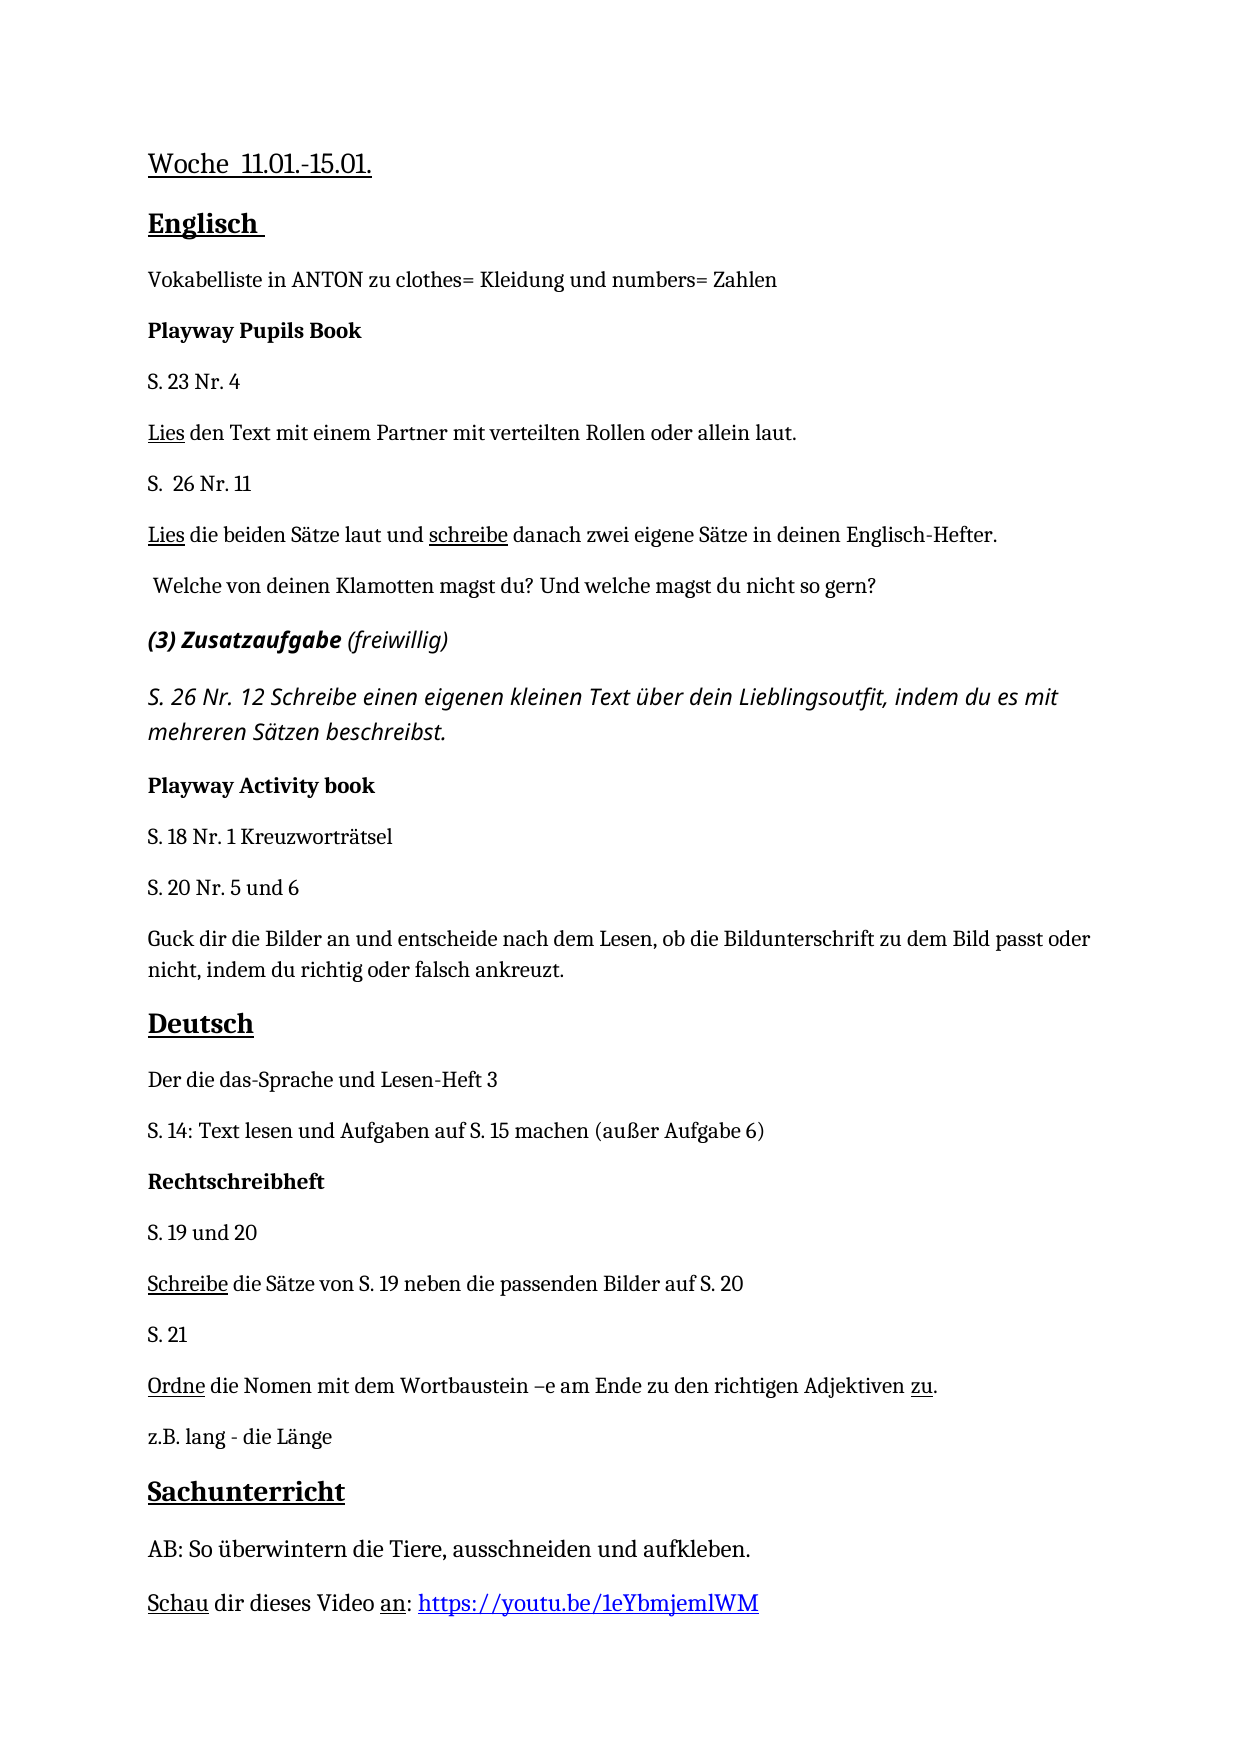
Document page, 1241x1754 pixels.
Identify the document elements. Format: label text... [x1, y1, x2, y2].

text Guck dir die Bilder an und entscheide nach dem Lesen, ob die Bildunterschrift zu dem Bild passt oder nicht, indem du richtig oder falsch ankreuzt. [148, 926, 1093, 983]
text Playway Pupils Book [148, 317, 1093, 344]
text S. 14: Text lesen und Aufgaben auf S. 15 machen (außer Aufgabe 6) [148, 1118, 1093, 1144]
text Lies die beiden Sätze laut und schreibe danach zwei eigene Sätze in deinen Englisch-Hefter. [148, 522, 1093, 548]
text S. 26 Nr. 11 [148, 471, 1093, 497]
text z.B. lang - die Länge [148, 1424, 1093, 1451]
text S. 23 Nr. 4 [148, 368, 1093, 395]
text Deutsch [148, 1007, 1093, 1041]
text S. 20 Nr. 5 und 6 [148, 875, 1093, 902]
text Der die das-Sprache und Lesen-Heft 3 [148, 1067, 1093, 1093]
text S. 21 [148, 1322, 1093, 1348]
text Schreibe die Sätze von S. 19 neben die passenden Bilder auf S. 20 [148, 1271, 1093, 1297]
text Welche von deinen Klamotten magst du? Und welche magst du nicht so gern? [148, 573, 1093, 599]
text Englisch [148, 207, 1093, 241]
text S. 19 und 20 [148, 1220, 1093, 1246]
text Playway Activity book [148, 773, 1093, 799]
text Vokabelliste in ANTON zu clothes= Kleidung und numbers= Zahlen [148, 266, 1093, 293]
text S. 26 Nr. 12 Schreibe einen eigenen kleinen Text über dein Lieblingsoutfit, indem du es mit mehreren Sätzen beschreibst. [148, 680, 1093, 748]
text S. 18 Nr. 1 Kreuzworträtsel [148, 824, 1093, 851]
text Schau dir dieses Video an: https://youtu.be/1eYbmjemlWM [148, 1588, 1093, 1617]
text Rechtschreibheft [148, 1169, 1093, 1195]
text Ordne die Nomen mit dem Wortbaustein –e am Ende zu den richtigen Adjektiven zu. [148, 1373, 1093, 1399]
text AB: So überwintern die Tiere, ausschneiden und aufkleben. [148, 1534, 1093, 1563]
text Lies den Text mit einem Partner mit verteilten Rollen oder allein laut. [148, 419, 1093, 446]
text (3) Zusatzaufgabe (freiwillig) [148, 624, 1093, 655]
text Sachunterricht [148, 1475, 1093, 1509]
text Woche 11.01.-15.01. [148, 148, 1093, 181]
